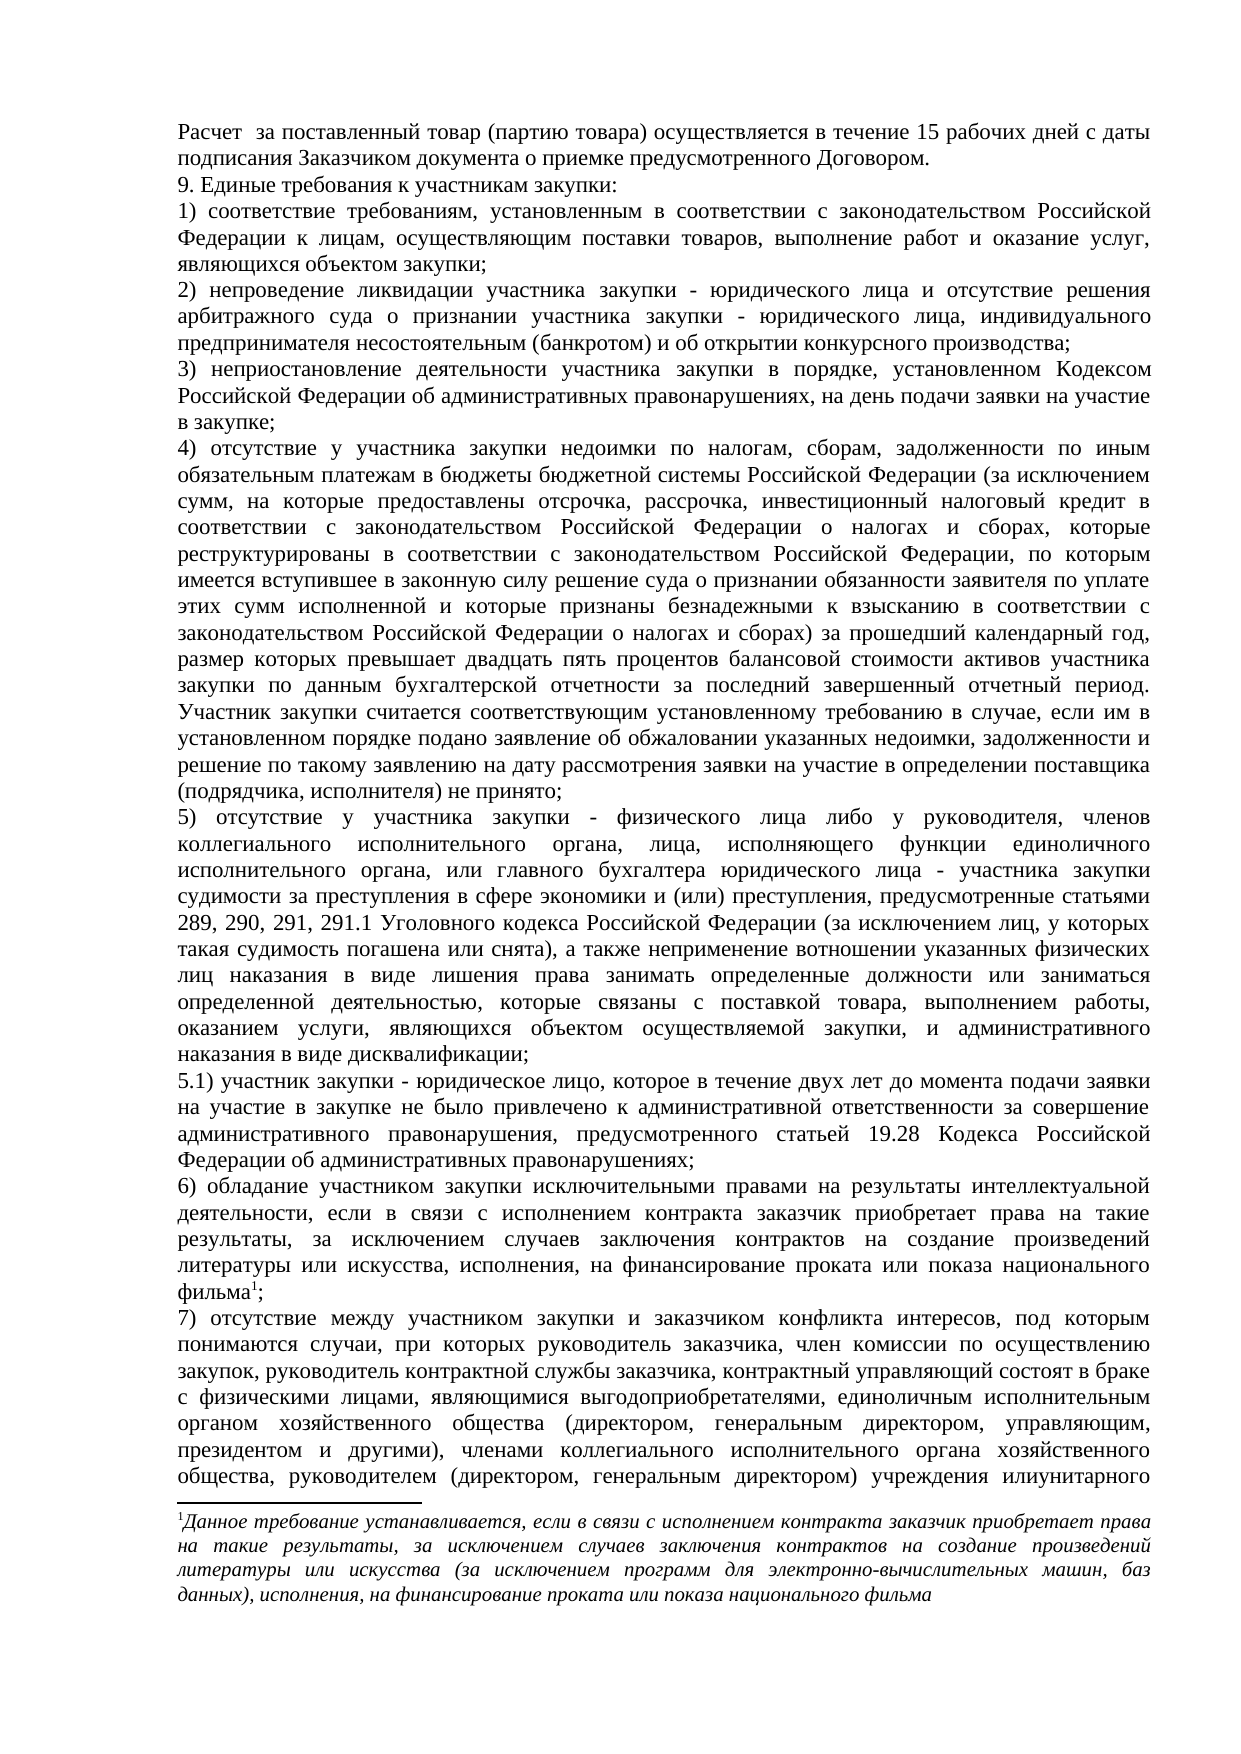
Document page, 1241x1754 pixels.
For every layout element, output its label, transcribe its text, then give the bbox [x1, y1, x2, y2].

text 3) неприостановление деятельности участника закупки в порядке, установленном Кодексом Российской Федерации об административных правонарушениях, на день подачи заявки на участие в закупке; [177, 355, 1152, 434]
text 2) непроведение ликвидации участника закупки - юридического лица и отсутствие решения арбитражного суда о признании участника закупки - юридического лица, индивидуального предпринимателя несостоятельным (банкротом) и об открытии конкурсного производства; [177, 276, 1152, 355]
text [177, 1304, 1152, 1488]
text 5) отсутствие у участника закупки - физического лица либо у руководителя, членов коллегиального исполнительного органа, лица, исполняющего функции единоличного исполнительного органа, или главного бухгалтера юридического лица - участника закупки судимости за преступления в сфере экономики и (или) преступления, предусмотренные статьями 289, 290, 291, 291.1 Уголовного кодекса Российской Федерации (за исключением лиц, у которых такая судимость погашена или снята), а также неприменение вотношении указанных физических лиц наказания в виде лишения права занимать определенные должности или заниматься определенной деятельностью, которые связаны с поставкой товара, выполнением работы, оказанием услуги, являющихся объектом осуществляемой закупки, и административного наказания в виде дисквалификации; [177, 803, 1152, 1067]
text 4) отсутствие у участника закупки недоимки по налогам, сборам, задолженности по иным обязательным платежам в бюджеты бюджетной системы Российской Федерации (за исключением сумм, на которые предоставлены отсрочка, рассрочка, инвестиционный налоговый кредит в соответствии с законодательством Российской Федерации о налогах и сборах, которые реструктурированы в соответствии с законодательством Российской Федерации, по которым имеется вступившее в законную силу решение суда о признании обязанности заявителя по уплате этих сумм исполненной и которые признаны безнадежными к взысканию в соответствии с законодательством Российской Федерации о налогах и сборах) за прошедший календарный год, размер которых превышает двадцать пять процентов балансовой стоимости активов участника закупки по данным бухгалтерской отчетности за последний завершенный отчетный период. Участник закупки считается соответствующим установленному требованию в случае, если им в установленном порядке подано заявление об обжаловании указанных недоимки, задолженности и решение по такому заявлению на дату рассмотрения заявки на участие в определении поставщика (подрядчика, исполнителя) не принято; [177, 434, 1152, 803]
text 9. Единые требования к участникам закупки: [177, 171, 1152, 197]
text Расчет за поставленный товар (партию товара) осуществляется в течение 15 рабочих дней с даты подписания Заказчиком документа о приемке предусмотренного Договором. [177, 118, 1152, 171]
text 1) соответствие требованиям, установленным в соответствии с законодательством Российской Федерации к лицам, осуществляющим поставки товаров, выполнение работ и оказание услуг, являющихся объектом закупки; [177, 197, 1152, 276]
text 6) обладание участником закупки исключительными правами на результаты интеллектуальной деятельности, если в связи с исполнением контракта заказчик приобретает права на такие результаты, за исключением случаев заключения контрактов на создание произведений литературы или искусства, исполнения, на финансирование проката или показа национального фильма; [177, 1172, 1152, 1304]
text 5.1) участник закупки - юридическое лицо, которое в течение двух лет до момента подачи заявки на участие в закупке не было привлечено к административной ответственности за совершение административного правонарушения, предусмотренного статьей 19.28 Кодекса Российской Федерации об административных правонарушениях; [177, 1067, 1152, 1172]
